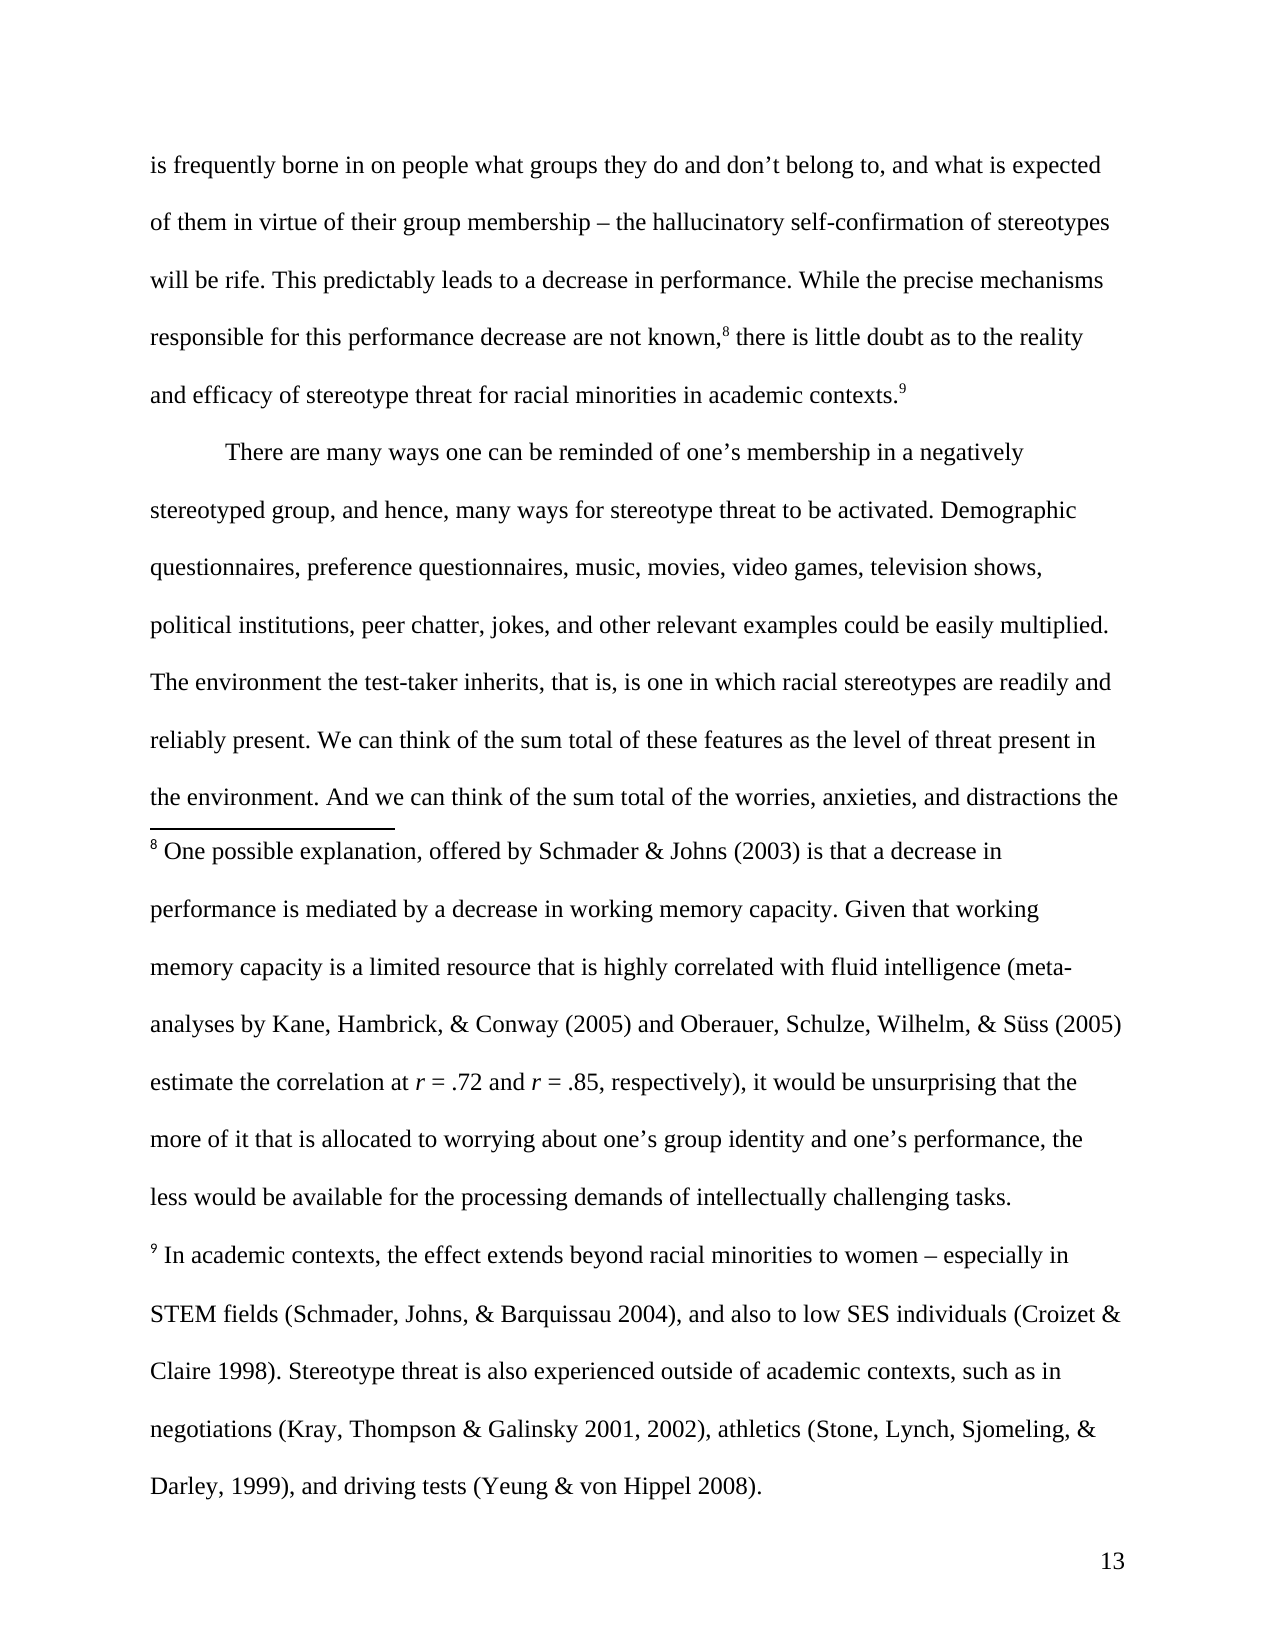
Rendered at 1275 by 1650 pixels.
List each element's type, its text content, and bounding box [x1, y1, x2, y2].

text All of this suggests that, in the case of negatively stereotyped racial minorities, the more reliably present the negative stereotypes, the more likely the test-taker will encounter low expectations. In a social environment with a highly reliable stereotypic signal – a society where it is frequently borne in on people what groups they do and don’t belong to, and what is expected of them in virtue of their group membership – the hallucinatory self-confirmation of stereotypes will be rife. This predictably leads to a decrease in performance. While the precise mechanisms responsible for this performance decrease are not known, there is little doubt as to the reality and efficacy of stereotype threat for racial minorities in academic contexts. [150, 150, 1125, 409]
text There are many ways one can be reminded of one’s membership in a negatively stereotyped group, and hence, many ways for stereotype threat to be activated. Demographic questionnaires, preference questionnaires, music, movies, video games, television shows, political institutions, peer chatter, jokes, and other relevant examples could be easily multiplied. The environment the test-taker inherits, that is, is one in which racial stereotypes are readily and reliably present. We can think of the sum total of these features as the level of threat present in the environment. And we can think of the sum total of the worries, anxieties, and distractions the test-taker experiences as the perceived level of threat. As a wealth of empirical research has shown, these worries, anxieties, and distractions can lead to a decrease in intellectual performance. When the test-taker’s perceived level of threat is high, he is more likely to perform poorly on the exam. When this disposition to perform poorly on exams in threatening conditions is manifest, it then provides feedback to the extant stereotypes in his environment: “Blacks consistently score lower on this exam because they are poor students.” If the effects of stereotype threat are not accounted for, then, the exam score starts to look like supporting evidence for the previous statement. As this kind of information builds up, perhaps in the context of a single course, but also over the course of a college career, it feeds forward to create a higher level of threat in the environment. And when the level of threat in the environment is high, the perceived level of threat fed back to the test taker is also heightened. When he faces a similar task, he becomes more likely to underperform as a result of the threatening conditions. [150, 437, 1125, 811]
